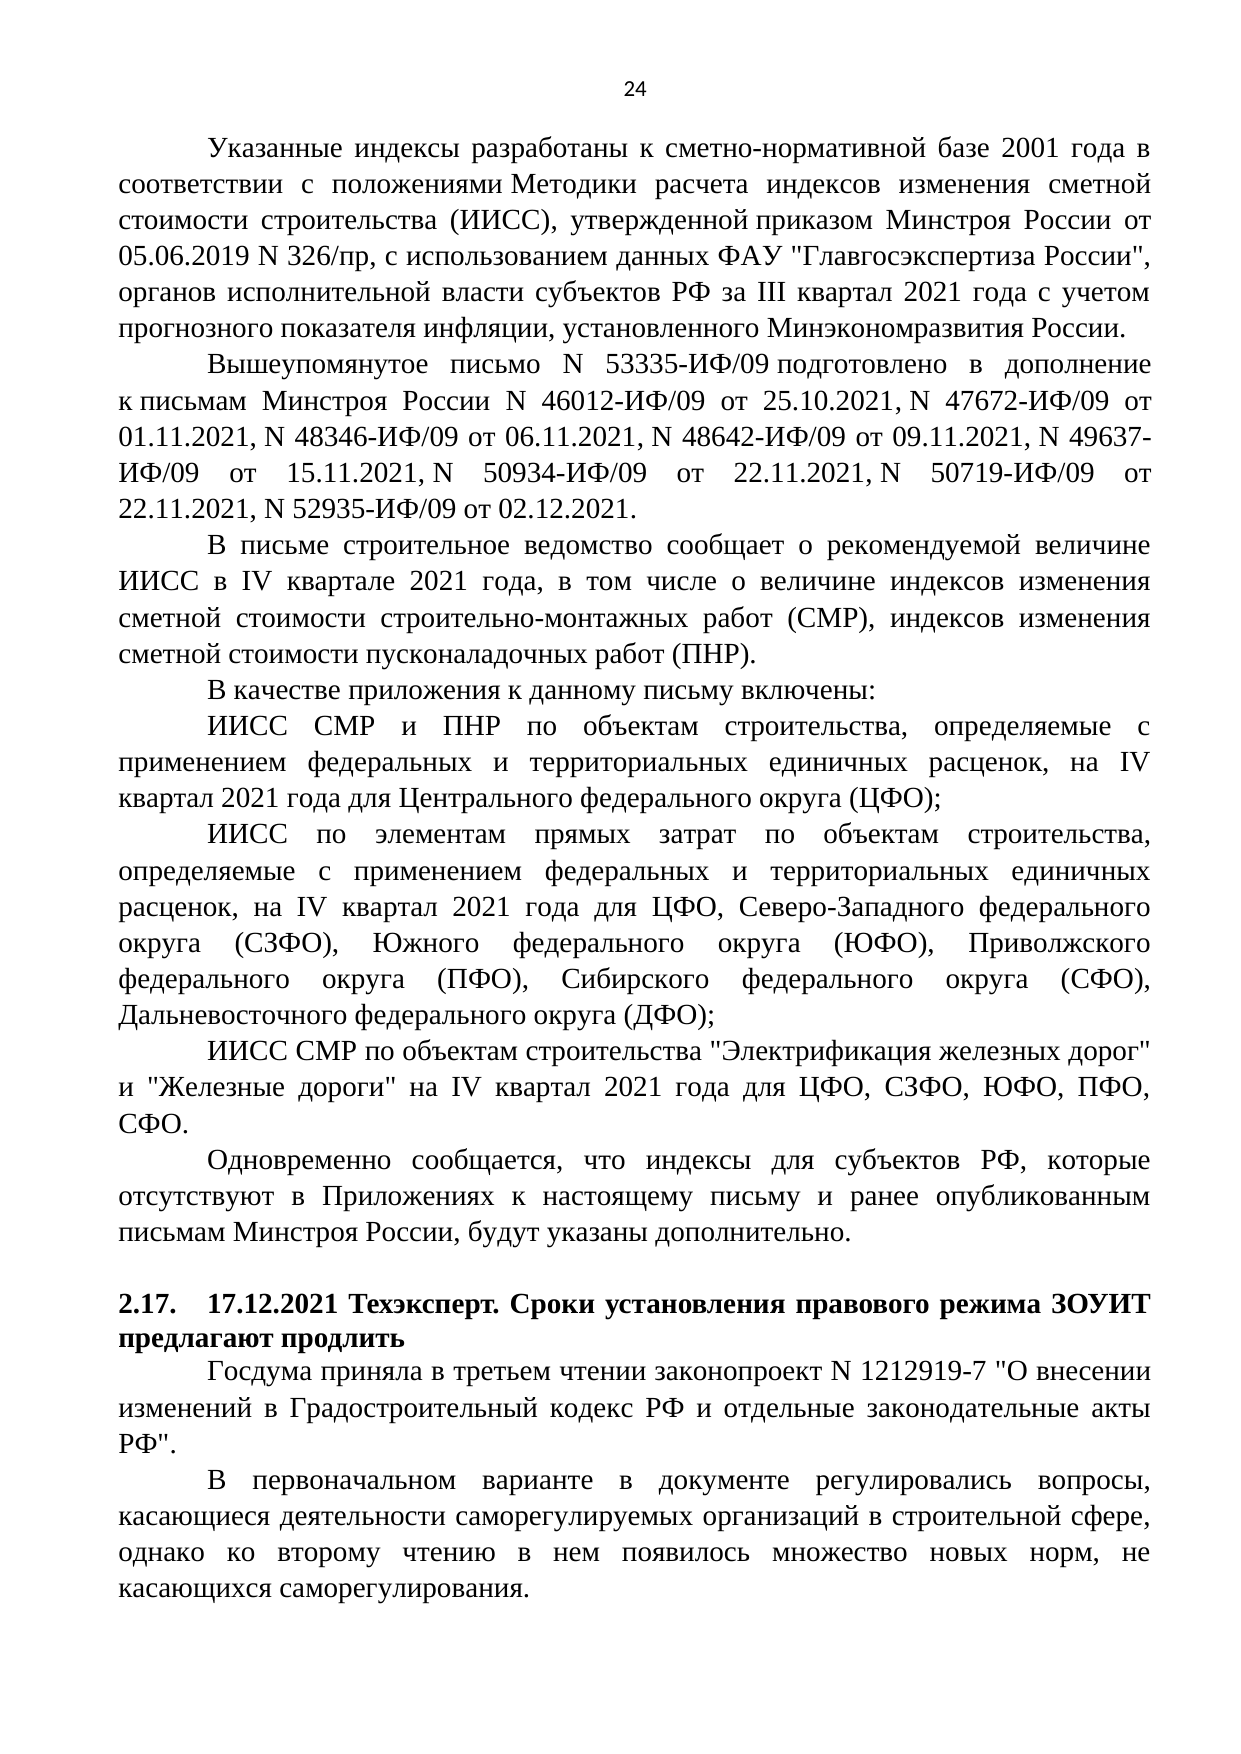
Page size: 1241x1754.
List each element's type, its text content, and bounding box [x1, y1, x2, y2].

text В первоначальном варианте в документе регулировались вопросы, касающиеся деятельности саморегулируемых организаций в строительной сфере, однако ко второму чтению в нем появилось множество новых норм, не касающихся саморегулирования. [118, 1462, 1152, 1604]
text Вышеупомянутое письмо N 53335-ИФ/09 подготовлено в дополнение к письмам Минстроя России N 46012-ИФ/09 от 25.10.2021, N 47672-ИФ/09 от 01.11.2021, N 48346-ИФ/09 от 06.11.2021, N 48642-ИФ/09 от 09.11.2021, N 49637-ИФ/09 от 15.11.2021, N 50934-ИФ/09 от 22.11.2021, N 50719-ИФ/09 от 22.11.2021, N 52935-ИФ/09 от 02.12.2021. [118, 347, 1152, 525]
subtitle 17.12.2021 Техэксперт. Сроки установления правового режима ЗОУИТ предлагают продлить [118, 1286, 1152, 1353]
text ИИСС СМР и ПНР по объектам строительства, определяемые с применением федеральных и территориальных единичных расценок, на IV квартал 2021 года для Центрального федерального округа (ЦФО); [118, 708, 1152, 814]
text Указанные индексы разработаны к сметно-нормативной базе 2001 года в соответствии с положениями Методики расчета индексов изменения сметной стоимости строительства (ИИСС), утвержденной приказом Минстроя России от 05.06.2019 N 326/пр, с использованием данных ФАУ "Главгосэкспертиза России", органов исполнительной власти субъектов РФ за III квартал 2021 года с учетом прогнозного показателя инфляции, установленного Минэкономразвития России. [118, 130, 1152, 344]
text В качестве приложения к данному письму включены: [118, 672, 1152, 706]
text Одновременно сообщается, что индексы для субъектов РФ, которые отсутствуют в Приложениях к настоящему письму и ранее опубликованным письмам Минстроя России, будут указаны дополнительно. [118, 1142, 1152, 1248]
text В письме строительное ведомство сообщает о рекомендуемой величине ИИСС в IV квартале 2021 года, в том числе о величине индексов изменения сметной стоимости строительно-монтажных работ (СМР), индексов изменения сметной стоимости пусконаладочных работ (ПНР). [118, 527, 1152, 669]
text Госдума приняла в третьем чтении законопроект N 1212919-7 "О внесении изменений в Градостроительный кодекс РФ и отдельные законодательные акты РФ". [118, 1353, 1152, 1459]
text ИИСС по элементам прямых затрат по объектам строительства, определяемые с применением федеральных и территориальных единичных расценок, на IV квартал 2021 года для ЦФО, Северо-Западного федерального округа (СЗФО), Южного федерального округа (ЮФО), Приволжского федерального округа (ПФО), Сибирского федерального округа (СФО), Дальневосточного федерального округа (ДФО); [118, 817, 1152, 1031]
text ИИСС СМР по объектам строительства "Электрификация железных дорог" и "Железные дороги" на IV квартал 2021 года для ЦФО, СЗФО, ЮФО, ПФО, СФО. [118, 1033, 1152, 1139]
